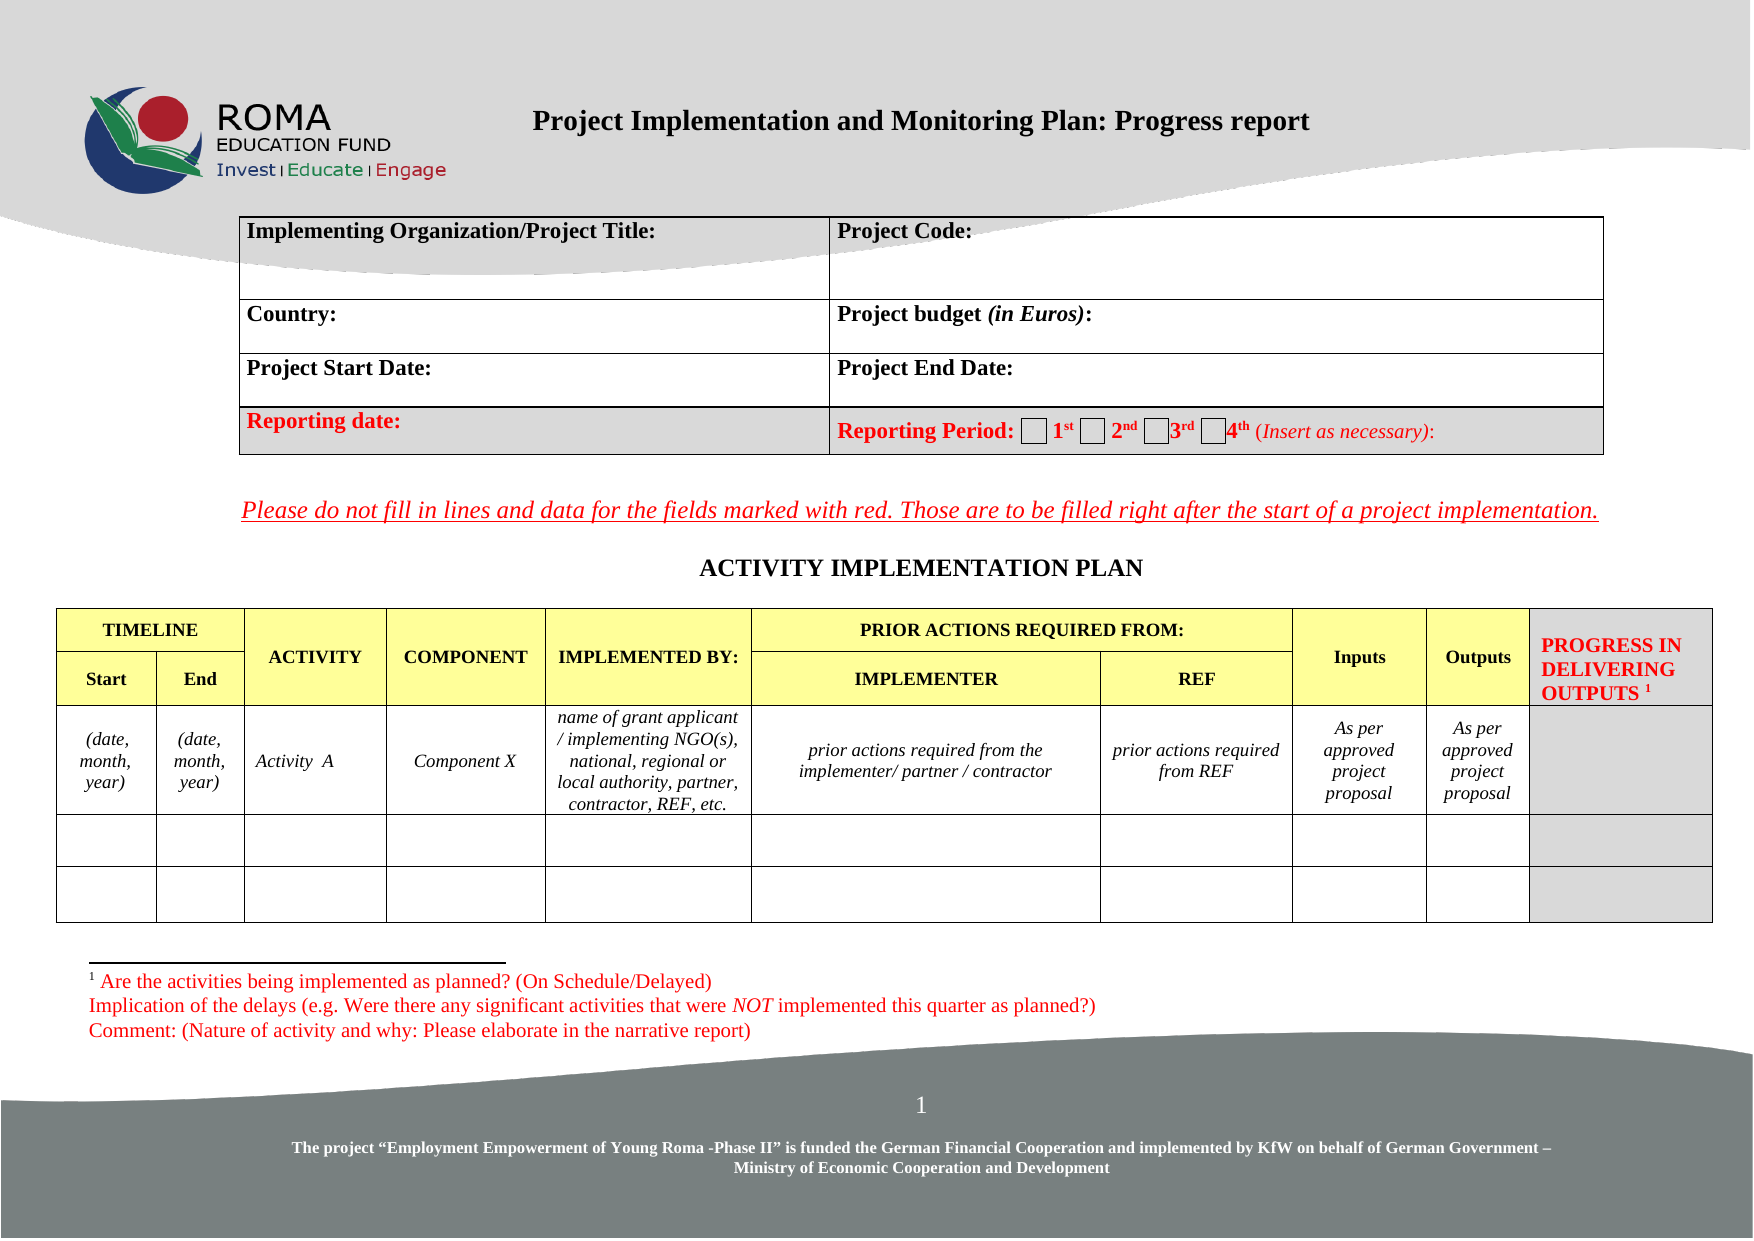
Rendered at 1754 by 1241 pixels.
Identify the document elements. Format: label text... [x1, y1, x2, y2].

table_cell [1530, 867, 1712, 922]
table_header PRIOR ACTIONS REQUIRED FROM: [752, 609, 1292, 651]
table_cell [1530, 815, 1712, 866]
picture [1, 1032, 1753, 1238]
table_cell [1101, 867, 1292, 922]
table_header Implementing Organization/Project Title: [240, 218, 829, 299]
table_cell [1427, 815, 1529, 866]
table_cell Project budget (in Euros): [830, 300, 1603, 353]
table_cell Reporting Period: 1st 2nd 3rd 4th (Insert as necessary): [830, 408, 1603, 454]
table_header Project Code: [830, 218, 1603, 299]
table_cell End [157, 652, 244, 705]
text Please do not fill in lines and data for the fields marked with red. Those are to be filled right after the start of a project implementation. [89, 496, 1754, 524]
table_cell [546, 815, 751, 866]
table_cell [245, 867, 386, 922]
table_cell IMPLEMENTER [752, 652, 1100, 705]
text ACTIVITY IMPLEMENTATION PLAN [89, 553, 1754, 582]
table_cell [752, 815, 1100, 866]
table_cell [157, 815, 244, 866]
picture [0, 0, 1751, 275]
table_header ACTIVITY [245, 609, 386, 705]
table_header PROGRESS IN DELIVERING OUTPUTS [1530, 609, 1712, 705]
table_cell As per approved project proposal [1293, 706, 1426, 814]
table_cell Start [57, 652, 156, 705]
table_cell Country: [240, 300, 829, 353]
table_cell [1101, 815, 1292, 866]
table_cell [1293, 867, 1426, 922]
table_cell [157, 867, 244, 922]
table_header Inputs [1293, 609, 1426, 705]
table_cell [387, 815, 545, 866]
table_cell Activity A [245, 706, 386, 814]
table_header Outputs [1427, 609, 1529, 705]
table_cell [752, 867, 1100, 922]
table_cell Project End Date: [830, 354, 1603, 406]
table_cell Component X [387, 706, 545, 814]
table_cell prior actions required from REF [1101, 706, 1292, 814]
table_cell (date, month, year) [157, 706, 244, 814]
table_cell Project Start Date: [240, 354, 829, 406]
table_cell [57, 867, 156, 922]
table_cell [1293, 815, 1426, 866]
table_cell [546, 867, 751, 922]
table_cell Reporting date: [240, 408, 829, 454]
table_cell REF [1101, 652, 1292, 705]
table_cell [245, 815, 386, 866]
table_cell [1427, 867, 1529, 922]
table_cell [57, 815, 156, 866]
table_cell As per approved project proposal [1427, 706, 1529, 814]
table_header TIMELINE [57, 609, 244, 651]
table_cell [387, 867, 545, 922]
table_cell [1530, 706, 1712, 814]
table_cell (date, month, year) [57, 706, 156, 814]
table_header IMPLEMENTED BY: [546, 609, 751, 705]
table_header COMPONENT [387, 609, 545, 705]
table_cell name of grant applicant / implementing NGO(s), national, regional or local authority, partner, contractor, REF, etc. [546, 706, 751, 814]
table_cell prior actions required from the implementer/ partner / contractor [752, 706, 1100, 814]
